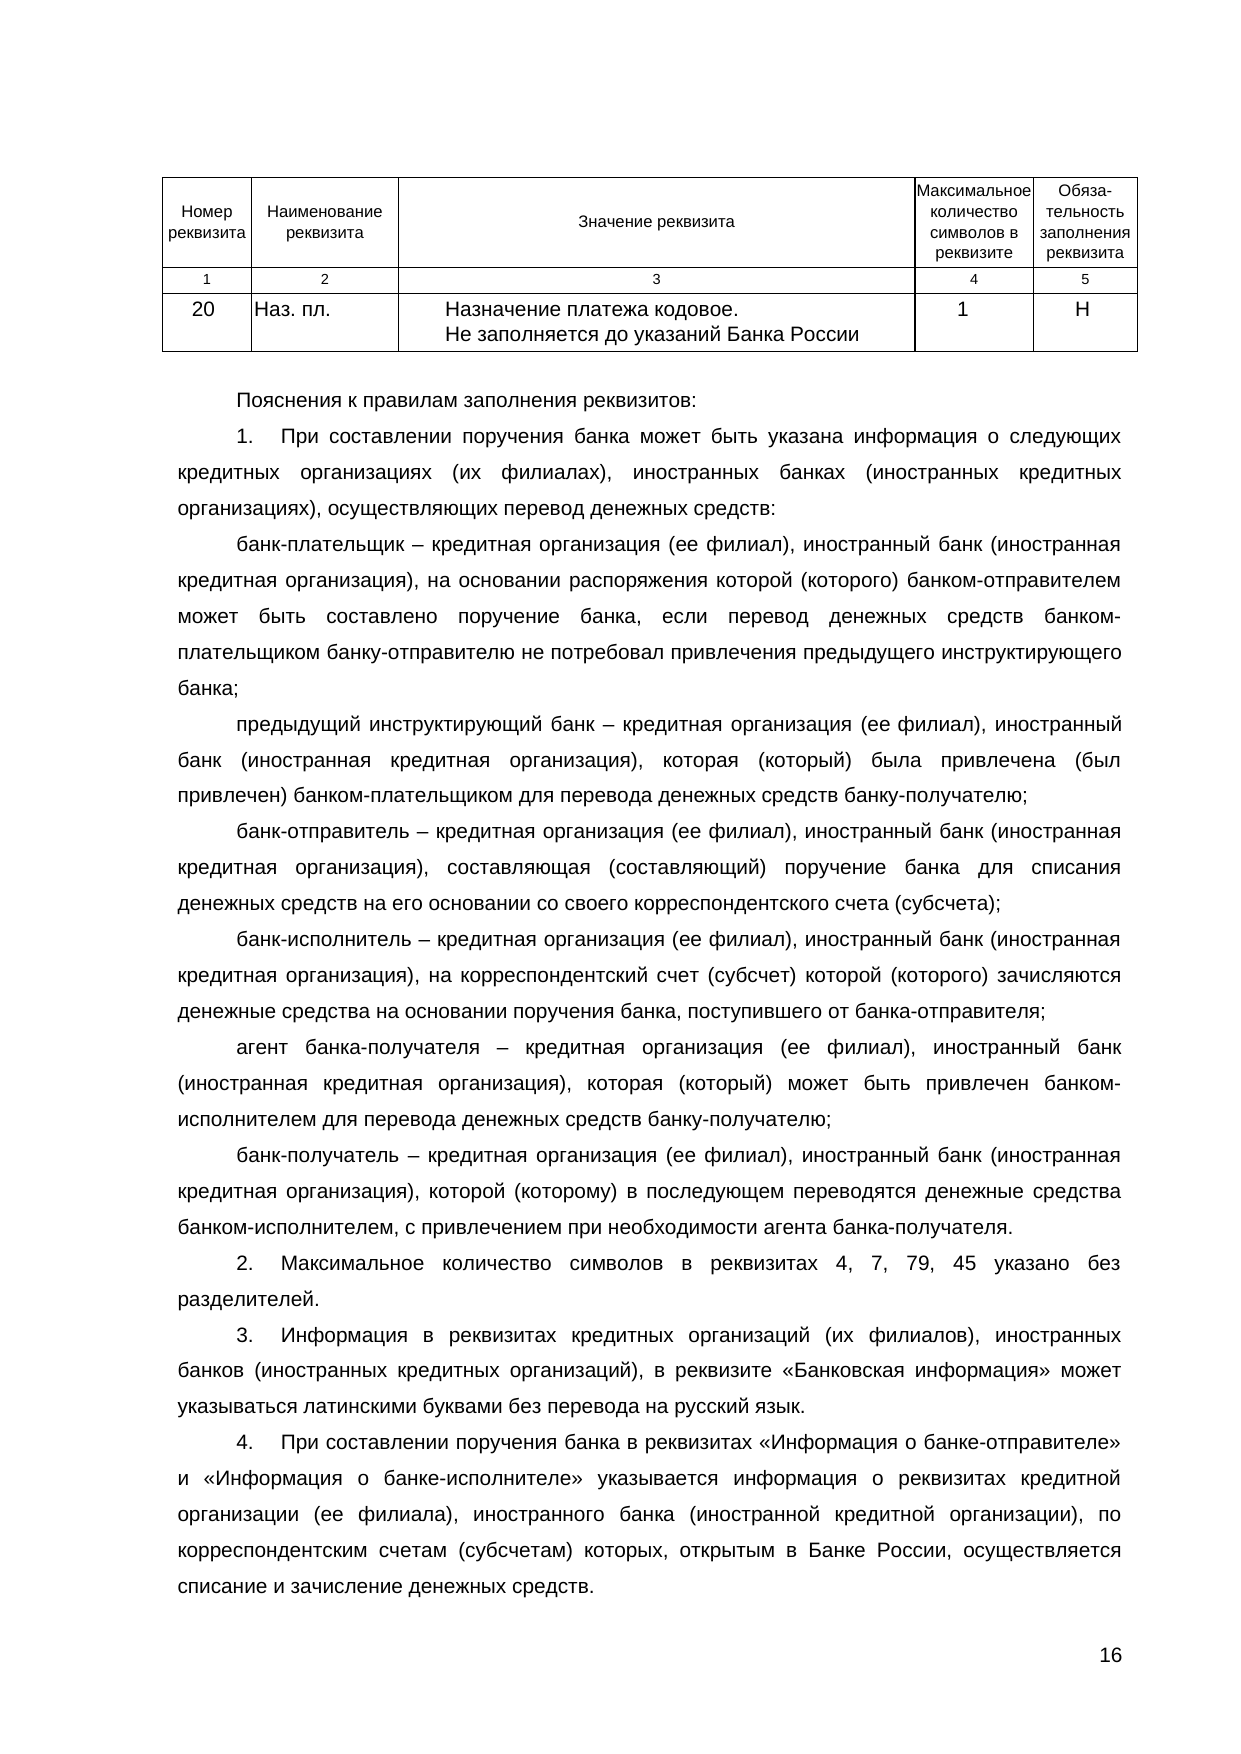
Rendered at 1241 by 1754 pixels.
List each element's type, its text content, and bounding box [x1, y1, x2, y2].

list Информация в реквизитах кредитных организаций (их филиалов), иностранных банков (иностранных кредитных организаций), в реквизите «Банковская информация» может указываться латинскими буквами без перевода на русский язык. [177, 1322, 1122, 1418]
list При составлении поручения банка может быть указана информация о следующих кредитных организациях (их филиалах), иностранных банках (иностранных кредитных организациях), осуществляющих перевод денежных средств: [177, 424, 1122, 520]
table_cell Наз. пл. [252, 294, 398, 351]
table_cell 2 [252, 268, 398, 292]
list агент банка-получателя – кредитная организация (ее филиал), иностранный банк (иностранная кредитная организация), которая (который) может быть привлечен банком-исполнителем для перевода денежных средств банку-получателю; [177, 1035, 1122, 1131]
list банк-исполнитель – кредитная организация (ее филиал), иностранный банк (иностранная кредитная организация), на корреспондентский счет (субсчет) которой (которого) зачисляются денежные средства на основании поручения банка, поступившего от банка-отправителя; [177, 927, 1122, 1023]
table_header Наименование реквизита [252, 178, 398, 267]
list предыдущий инструктирующий банк – кредитная организация (ее филиал), иностранный банк (иностранная кредитная организация), которая (который) была привлечена (был привлечен) банком-плательщиком для перевода денежных средств банку-получателю; [177, 711, 1122, 807]
table_cell 3 [399, 268, 914, 292]
text Пояснения к правилам заполнения реквизитов: [177, 388, 1122, 412]
table_header Номер реквизита [163, 178, 251, 267]
list банк-получатель – кредитная организация (ее филиал), иностранный банк (иностранная кредитная организация), которой (которому) в последующем переводятся денежные средства банком-исполнителем, с привлечением при необходимости агента банка-получателя. [177, 1143, 1122, 1238]
table_header Максимальное количество символов в реквизите [916, 178, 1033, 267]
table_cell Назначение платежа кодовое. Не заполняется до указаний Банка России [399, 294, 914, 351]
list При составлении поручения банка в реквизитах «Информация о банке-отправителе» и «Информация о банке-исполнителе» указывается информация о реквизитах кредитной организации (ее филиала), иностранного банка (иностранной кредитной организации), по корреспондентским счетам (субсчетам) которых, открытым в Банке России, осуществляется списание и зачисление денежных средств. [177, 1430, 1122, 1598]
table_cell 1 [163, 268, 251, 292]
list банк-отправитель – кредитная организация (ее филиал), иностранный банк (иностранная кредитная организация), составляющая (составляющий) поручение банка для списания денежных средств на его основании со своего корреспондентского счета (субсчета); [177, 819, 1122, 915]
list Максимальное количество символов в реквизитах 4, 7, 79, 45 указано без разделителей. [177, 1251, 1122, 1310]
table_header Значение реквизита [399, 178, 914, 267]
table_cell 20 [163, 294, 251, 351]
table_cell 5 [1034, 268, 1137, 292]
table_cell 1 [916, 294, 1033, 351]
table_cell 4 [916, 268, 1033, 292]
table_cell Н [1034, 294, 1137, 351]
table_header Обяза-тельность заполнения реквизита [1034, 178, 1137, 267]
list банк-плательщик – кредитная организация (ее филиал), иностранный банк (иностранная кредитная организация), на основании распоряжения которой (которого) банком-отправителем может быть составлено поручение банка, если перевод денежных средств банком-плательщиком банку-отправителю не потребовал привлечения предыдущего инструктирующего банка; [177, 532, 1122, 699]
